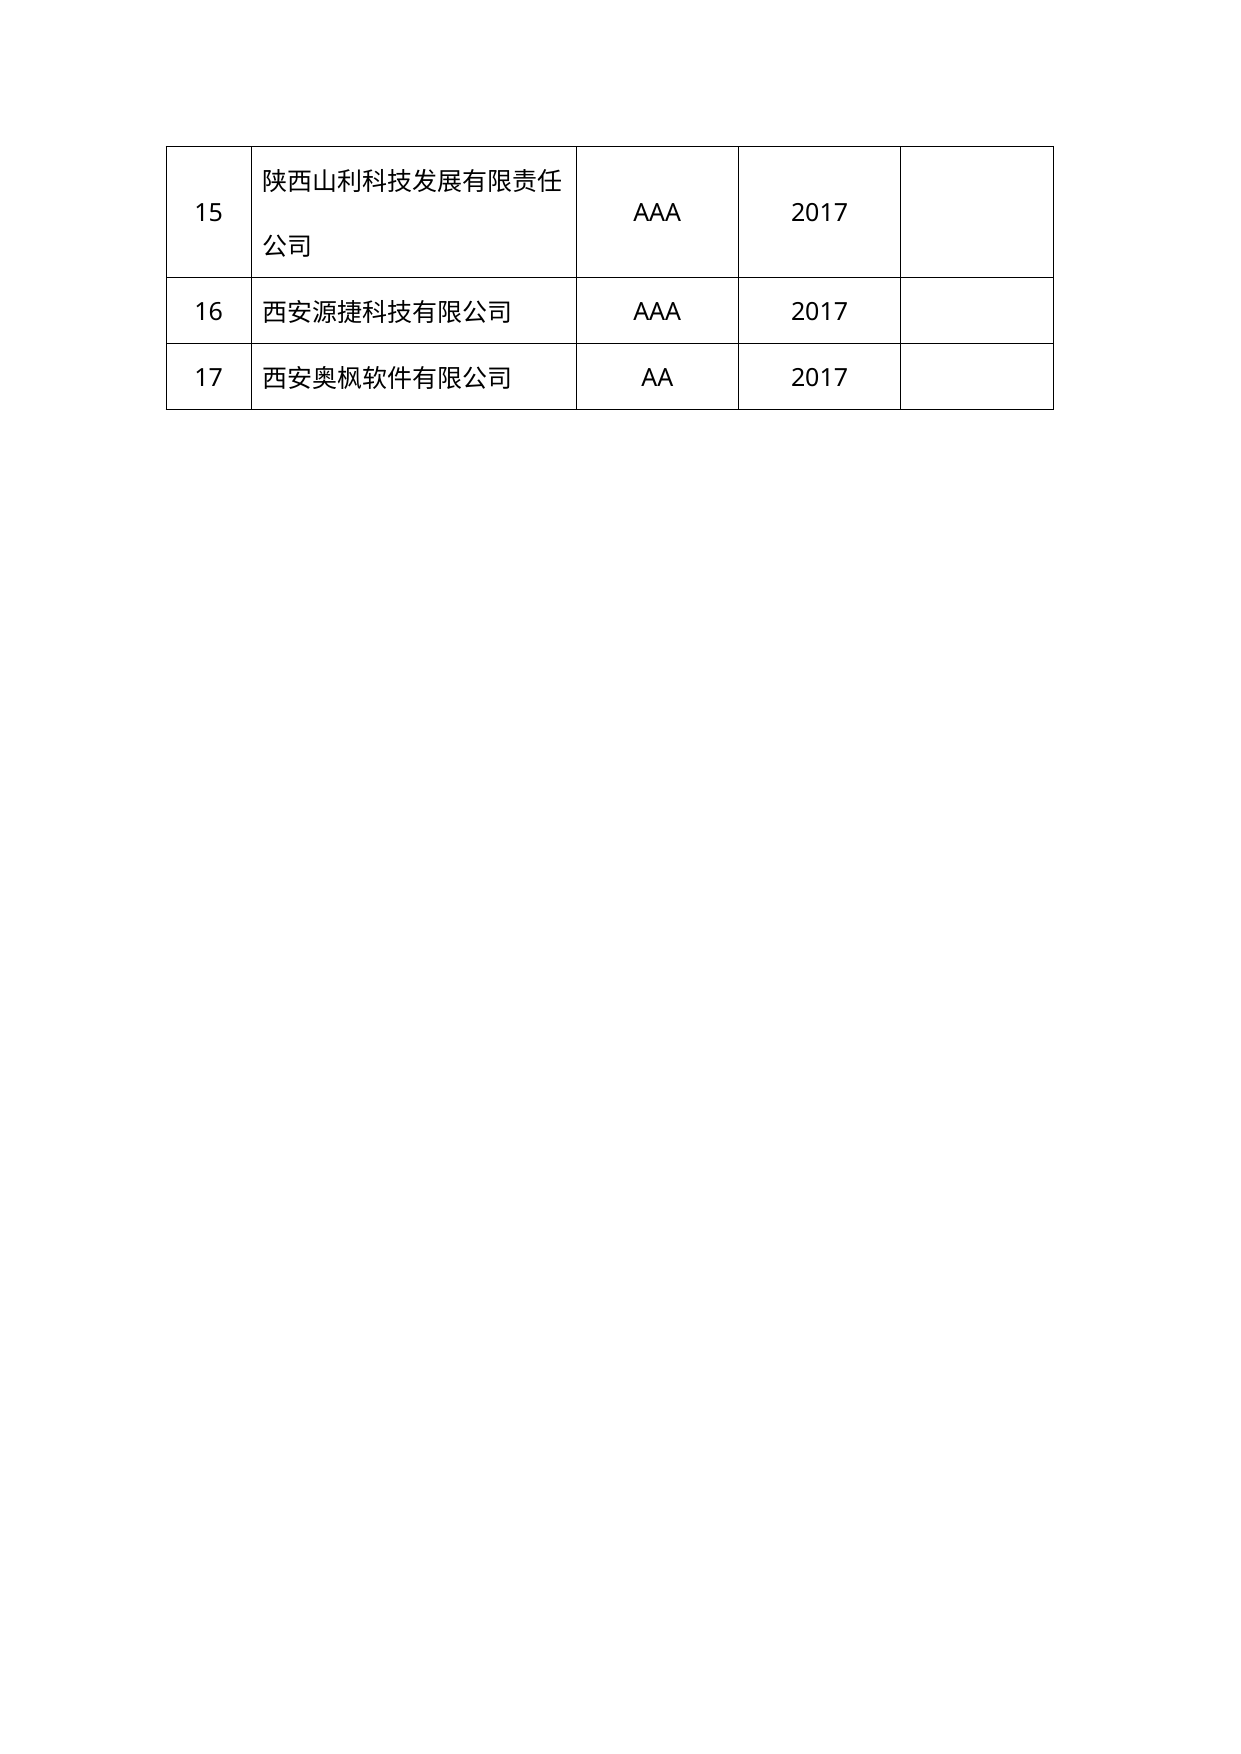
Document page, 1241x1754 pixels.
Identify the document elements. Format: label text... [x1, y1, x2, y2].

table_cell AAA [577, 147, 738, 277]
table_cell 17 [167, 344, 251, 409]
table_cell AA [577, 344, 738, 409]
table_cell 西安奥枫软件有限公司 [252, 344, 576, 409]
table_cell 陕西山利科技发展有限责任公司 [252, 147, 576, 277]
table_cell AAA [577, 278, 738, 343]
table_cell 2017 [739, 344, 900, 409]
table_cell [901, 344, 1053, 409]
table_cell 16 [167, 278, 251, 343]
table_cell 15 [167, 147, 251, 277]
table_cell [901, 147, 1053, 277]
table_cell 2017 [739, 147, 900, 277]
table_cell 2017 [739, 278, 900, 343]
table_cell 西安源捷科技有限公司 [252, 278, 576, 343]
table_cell [901, 278, 1053, 343]
